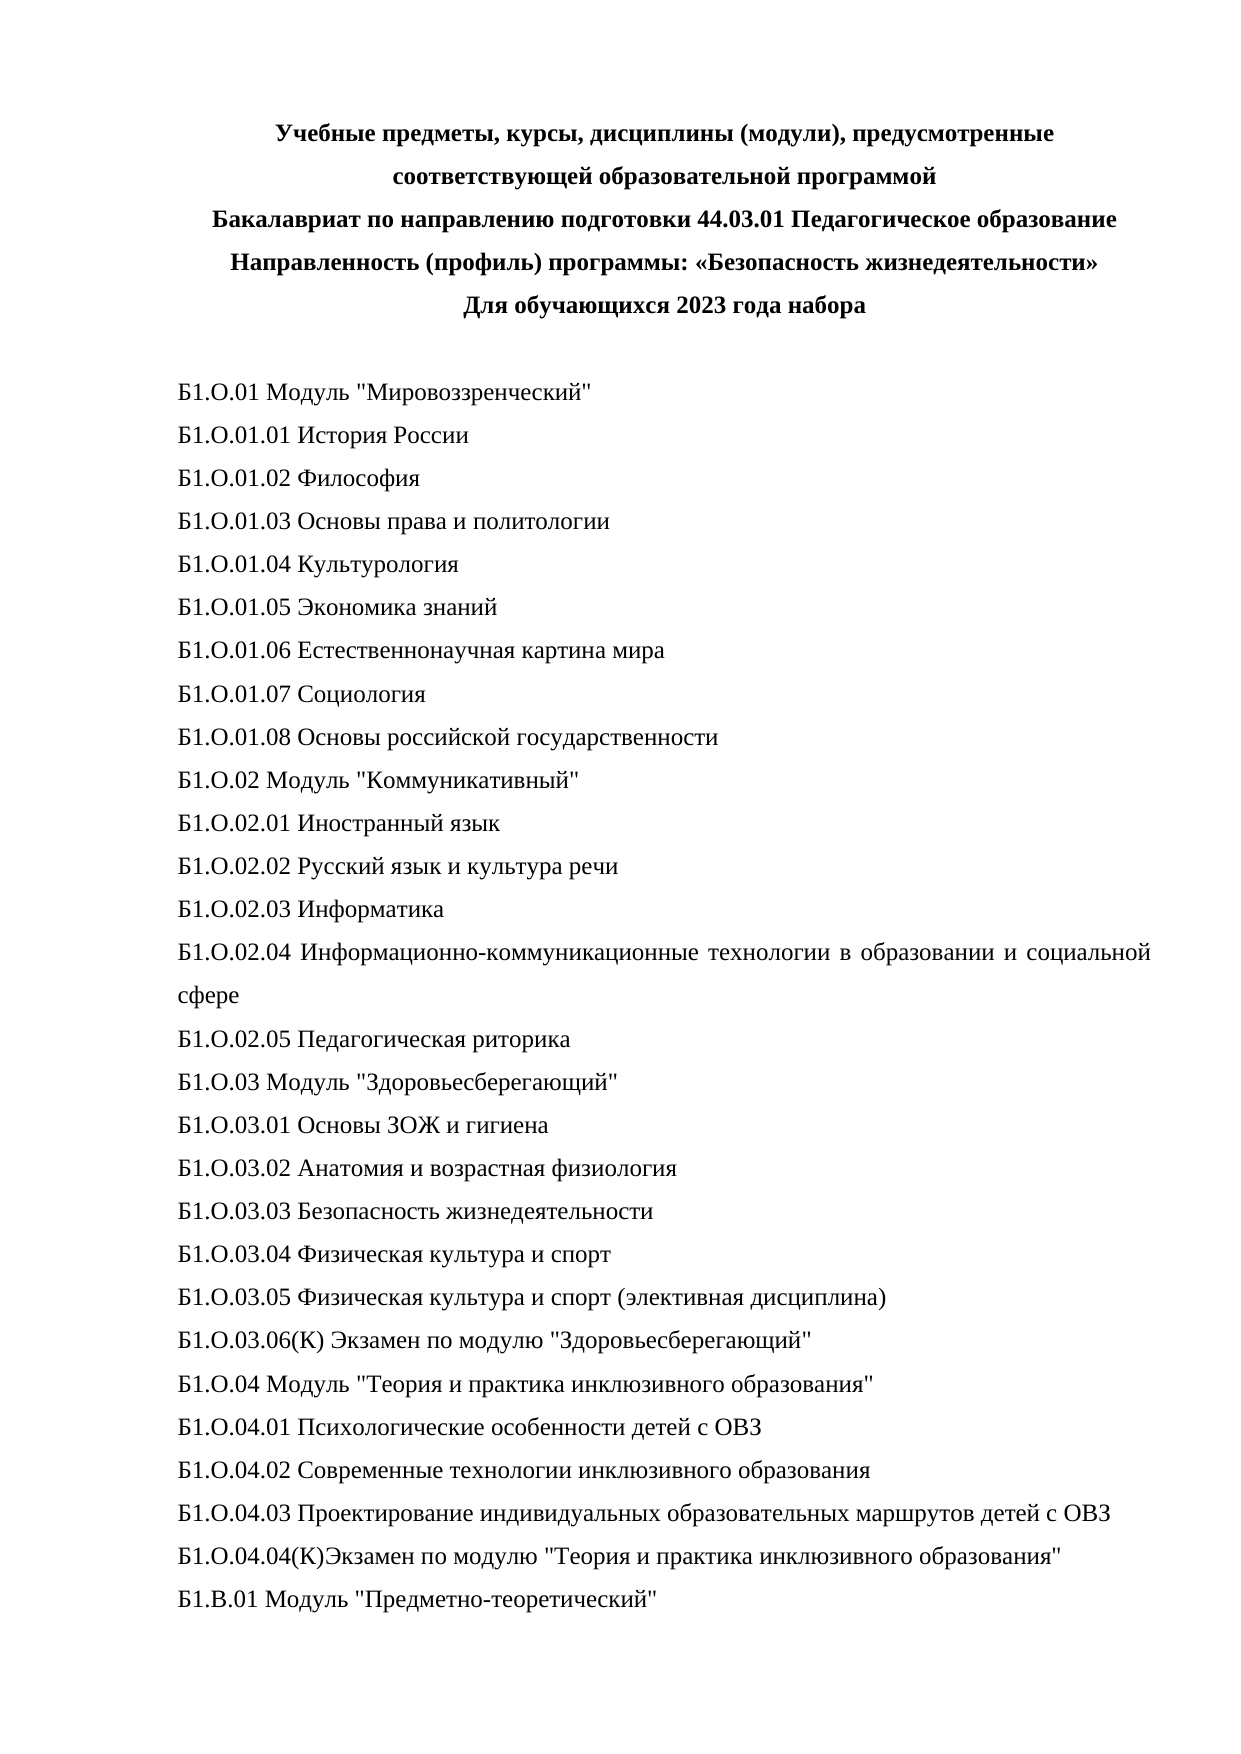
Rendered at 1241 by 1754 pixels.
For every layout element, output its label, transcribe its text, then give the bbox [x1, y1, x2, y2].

text Б1.О.04.01 Психологические особенности детей с ОВЗ [177, 1412, 1152, 1441]
text Б1.О.01.08 Основы российской государственности [177, 722, 1152, 751]
text Б1.О.03 Модуль "Здоровьесберегающий" [177, 1067, 1152, 1096]
text Для обучающихся 2023 года набора [177, 291, 1152, 319]
text Б1.О.03.04 Физическая культура и спорт [177, 1239, 1152, 1268]
text Б1.О.02.03 Информатика [177, 894, 1152, 923]
text Б1.О.02.05 Педагогическая риторика [177, 1024, 1152, 1052]
text Б1.О.01.04 Культурология [177, 549, 1152, 578]
text Б1.О.01.06 Естественнонаучная картина мира [177, 636, 1152, 664]
text Б1.О.01 Модуль "Мировоззренческий" [177, 377, 1152, 406]
text Б1.О.03.05 Физическая культура и спорт (элективная дисциплина) [177, 1282, 1152, 1311]
text Б1.О.03.03 Безопасность жизнедеятельности [177, 1196, 1152, 1225]
text Учебные предметы, курсы, дисциплины (модули), предусмотренные соответствующей образовательной программой [177, 118, 1152, 190]
text Б1.О.01.07 Социология [177, 679, 1152, 707]
text Б1.О.02 Модуль "Коммуникативный" [177, 765, 1152, 794]
text Б1.В.01 Модуль "Предметно-теоретический" [177, 1584, 1152, 1613]
text Б1.О.01.03 Основы права и политологии [177, 506, 1152, 535]
text Б1.О.04.03 Проектирование индивидуальных образовательных маршрутов детей с ОВЗ [177, 1498, 1152, 1527]
text Б1.О.03.01 Основы ЗОЖ и гигиена [177, 1110, 1152, 1139]
text Б1.О.02.04 Информационно-коммуникационные технологии в образовании и социальной сфере [177, 937, 1152, 1009]
text Б1.О.02.01 Иностранный язык [177, 808, 1152, 837]
text Б1.О.01.02 Философия [177, 463, 1152, 492]
text Бакалавриат по направлению подготовки 44.03.01 Педагогическое образование Направленность (профиль) программы: «Безопасность жизнедеятельности» [177, 204, 1152, 276]
text Б1.О.01.05 Экономика знаний [177, 592, 1152, 621]
text Б1.О.02.02 Русский язык и культура речи [177, 851, 1152, 880]
text Б1.О.04 Модуль "Теория и практика инклюзивного образования" [177, 1369, 1152, 1397]
text Б1.О.03.06(К) Экзамен по модулю "Здоровьесберегающий" [177, 1326, 1152, 1354]
text Б1.О.01.01 История России [177, 420, 1152, 449]
text Б1.О.04.02 Современные технологии инклюзивного образования [177, 1455, 1152, 1484]
text Б1.О.03.02 Анатомия и возрастная физиология [177, 1153, 1152, 1182]
text Б1.О.04.04(К) Экзамен по модулю "Теория и практика инклюзивного образования" [177, 1541, 1152, 1570]
